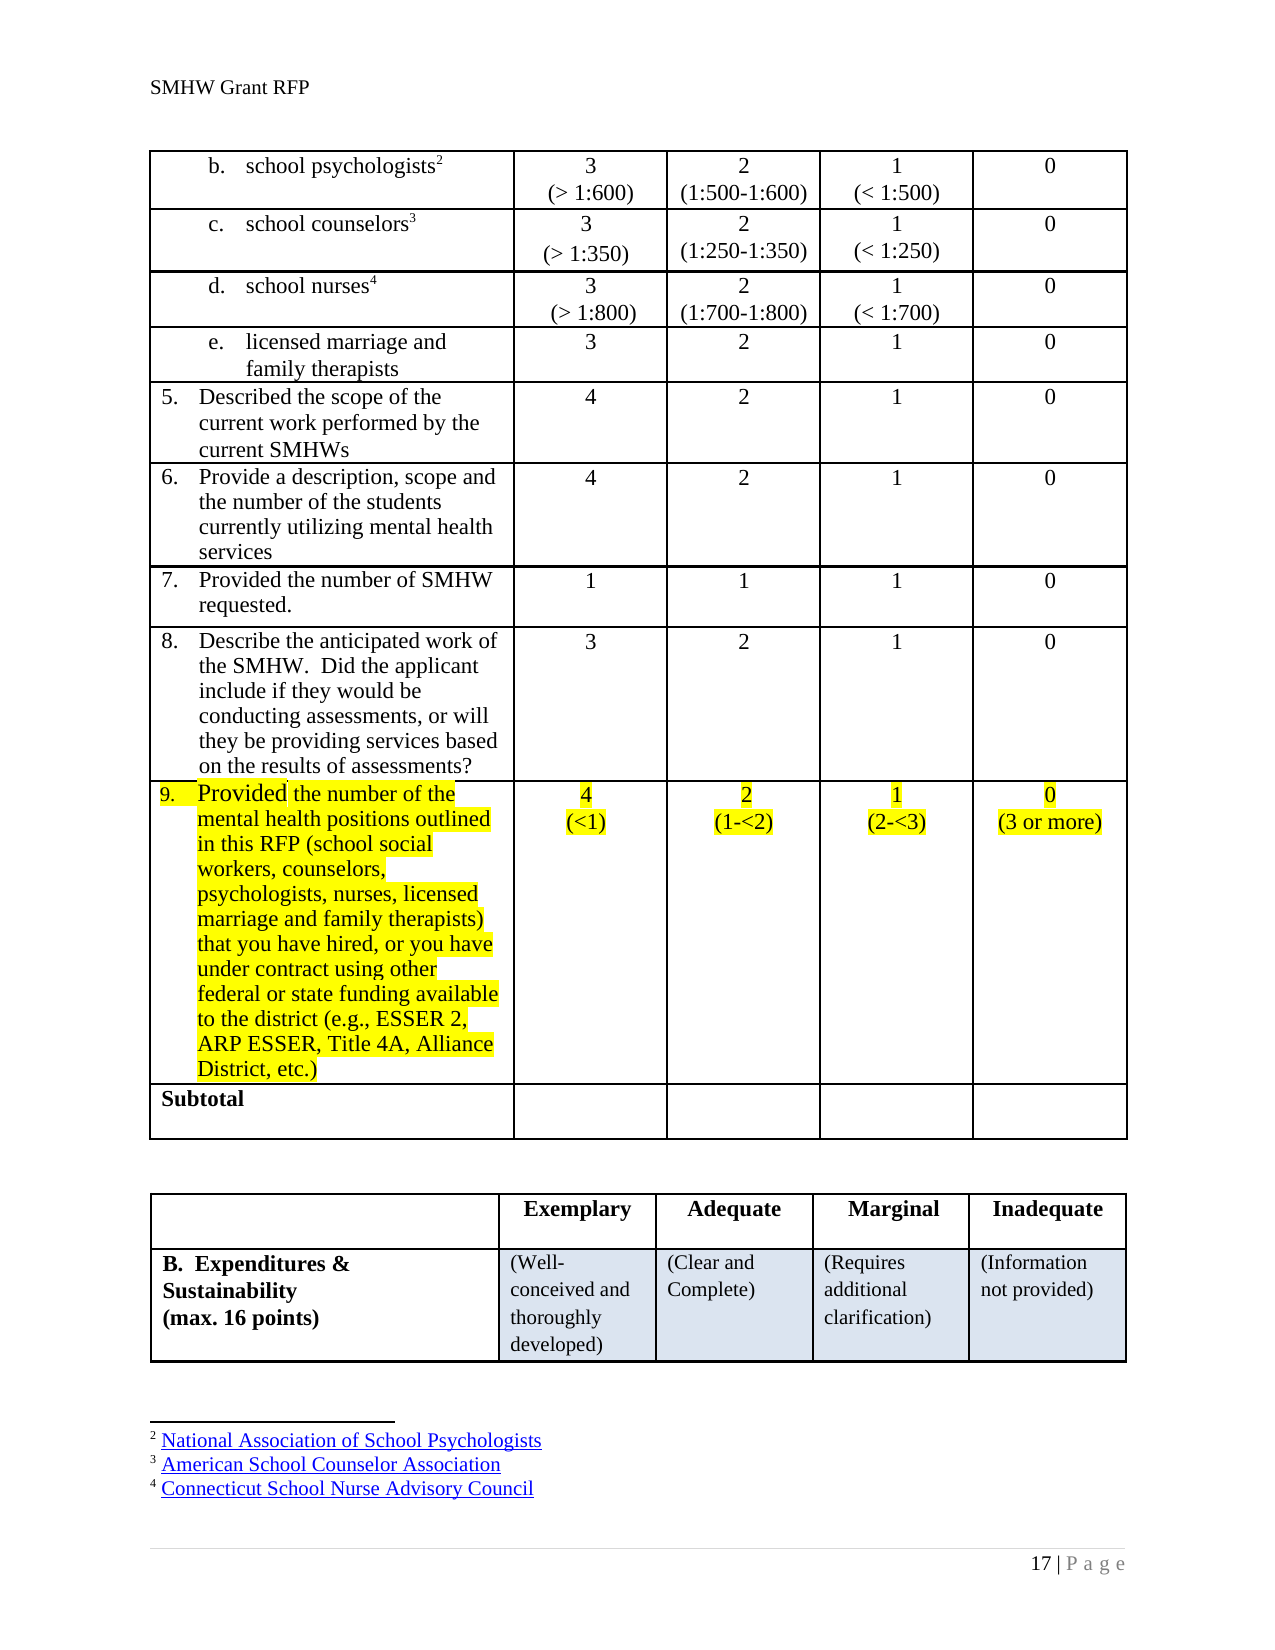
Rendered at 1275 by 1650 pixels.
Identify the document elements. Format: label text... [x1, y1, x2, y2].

table_cell 1 (< 1:700) [821, 273, 972, 326]
table_cell Describe the anticipated work of the SMHW. Did the applicant include if they would be conducting assessments, or will they be providing services based on the results of assessments? [151, 628, 513, 779]
table_cell 1 [668, 568, 819, 626]
table_cell 1 (2-<3) [821, 782, 972, 1083]
table_cell 1 (< 1:500) [821, 152, 972, 208]
table_cell school counselors [151, 210, 513, 270]
table_header Exemplary [500, 1195, 655, 1247]
table_cell (Requires additional clarification) [814, 1250, 968, 1360]
table_header [152, 1195, 498, 1247]
table_cell 3 [515, 628, 666, 779]
table_cell (Information not provided) [970, 1250, 1125, 1360]
table_cell 0 [974, 464, 1126, 565]
table_cell 1 [821, 328, 972, 381]
table_cell Subtotal [151, 1085, 513, 1138]
table_cell [821, 1085, 972, 1138]
table_cell 1 (< 1:250) [821, 210, 972, 270]
table_cell (Well-conceived and thoroughly developed) [500, 1250, 655, 1360]
table_cell 2 (1-<2) [668, 782, 819, 1083]
table_cell 0 [974, 328, 1126, 381]
table_cell school psychologists [151, 152, 513, 208]
table_cell 1 [821, 568, 972, 626]
table_cell Provided the number of the mental health positions outlined in this RFP (school social workers, counselors, psychologists, nurses, licensed marriage and family therapists) that you have hired, or you have under contract using other federal or state funding available to the district (e.g., ESSER 2, ARP ESSER, Title 4A, Alliance District, etc.) [151, 782, 513, 1083]
table_cell 4 [515, 383, 666, 462]
table_cell (Clear and Complete) [657, 1250, 812, 1360]
table_cell 4 [515, 464, 666, 565]
table_cell 2 (1:250-1:350) [668, 210, 819, 270]
table_cell 2 [668, 628, 819, 779]
table_cell 4 (<1) [515, 782, 666, 1083]
table_cell 0 [974, 628, 1126, 779]
table_header Inadequate [970, 1195, 1125, 1247]
table_cell [668, 1085, 819, 1138]
table_cell 1 [515, 568, 666, 626]
table_cell [515, 1085, 666, 1138]
table_cell 1 [821, 383, 972, 462]
table_cell Described the scope of the current work performed by the current SMHWs [151, 383, 513, 462]
table_cell school nurses [151, 273, 513, 326]
table_cell 3 (> 1:800) [515, 273, 666, 326]
table_header Marginal [814, 1195, 968, 1247]
table_cell Provide a description, scope and the number of the students currently utilizing mental health services [151, 464, 513, 565]
table_cell 0 [974, 152, 1126, 208]
table_cell 0 (3 or more) [974, 782, 1126, 1083]
table_cell Provided the number of SMHW requested. [151, 568, 513, 626]
table_cell 0 [974, 210, 1126, 270]
table_cell licensed marriage and family therapists [151, 328, 513, 381]
table_cell 1 [821, 628, 972, 779]
table_cell 2 [668, 328, 819, 381]
table_cell 2 (1:700-1:800) [668, 273, 819, 326]
table_cell 3 (> 1:350) [515, 210, 666, 270]
table_cell B. Expenditures & Sustainability (max. 16 points) [152, 1250, 498, 1360]
table_cell 3 [515, 328, 666, 381]
table_header Adequate [657, 1195, 812, 1247]
table_cell 2 [668, 383, 819, 462]
table_cell 2 [668, 464, 819, 565]
table_cell [974, 1085, 1126, 1138]
table_cell 2 (1:500-1:600) [668, 152, 819, 208]
table_cell 3 (> 1:600) [515, 152, 666, 208]
table_cell 0 [974, 568, 1126, 626]
table_cell 1 [821, 464, 972, 565]
table_cell 0 [974, 383, 1126, 462]
table_cell 0 [974, 273, 1126, 326]
